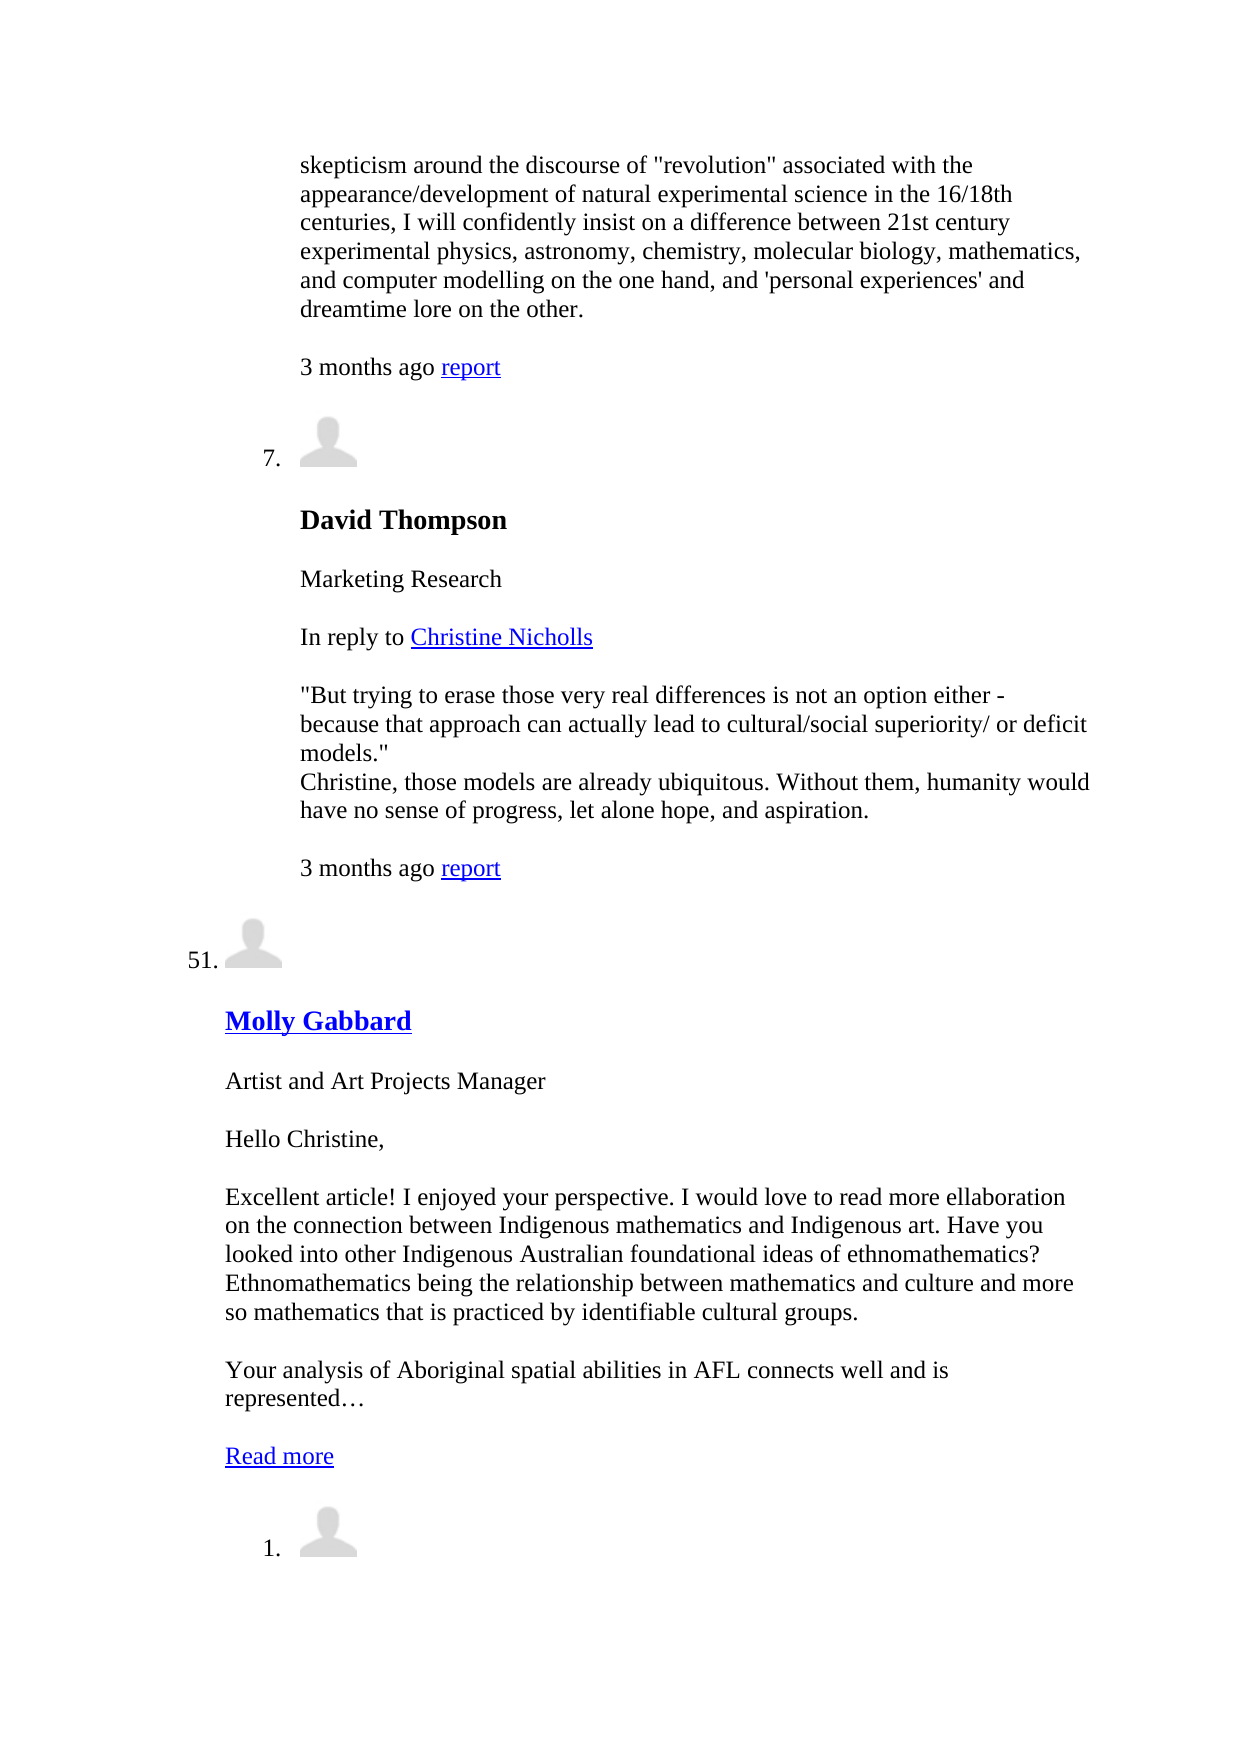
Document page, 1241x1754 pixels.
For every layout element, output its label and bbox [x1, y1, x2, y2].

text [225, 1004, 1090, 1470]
picture [225, 911, 282, 968]
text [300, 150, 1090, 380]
picture [300, 409, 357, 467]
picture [300, 1499, 357, 1557]
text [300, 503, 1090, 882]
